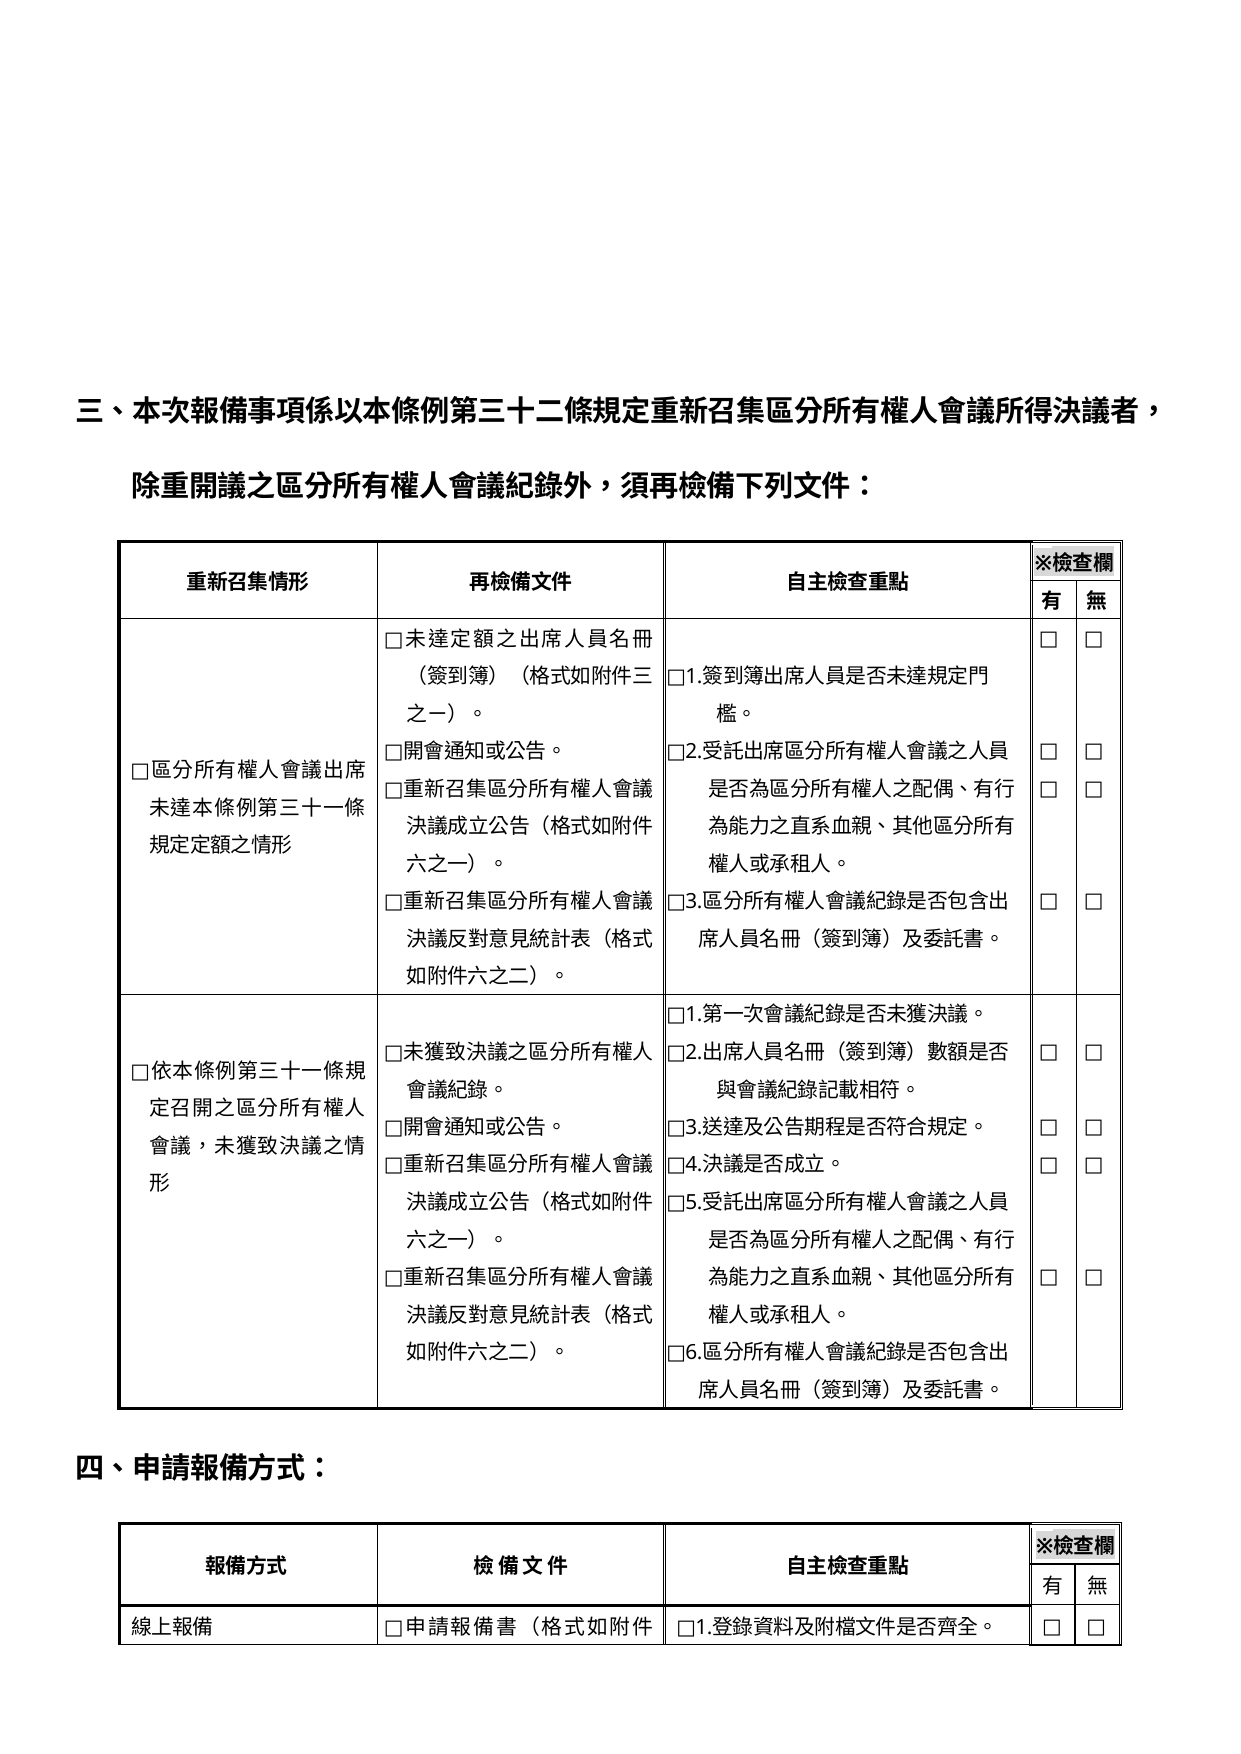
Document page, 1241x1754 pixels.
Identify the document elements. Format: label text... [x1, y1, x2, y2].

table_cell 線上報備 [121, 1607, 377, 1644]
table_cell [378, 1607, 663, 1644]
table_cell 有 [1032, 1565, 1074, 1603]
table_header 重新召集情形 [121, 543, 377, 618]
table_header ※檢查欄 [1031, 543, 1120, 580]
table_cell □ □ [1032, 1605, 1074, 1644]
text 四、申請報備方式： [75, 1428, 1212, 1503]
table_cell □ □ □ □ [1077, 619, 1120, 994]
table_cell □ □ □ □ [1033, 619, 1076, 994]
table_cell 無 [1077, 581, 1120, 618]
table_cell 無 [1076, 1565, 1119, 1603]
table_cell □未達定額之出席人員名冊（簽到簿）（格式如附件三之ㄧ）。 □開會通知或公告。 □重新召集區分所有權人會議決議成立公告（格式如附件六之一）。 □重新召集區分所有權人會議決議反對意見統計表（格式如附件六之二）。 [378, 619, 663, 994]
table_cell □ □ □ □ [1077, 995, 1120, 1407]
table_cell □依本條例第三十一條規定召開之區分所有權人會議，未獲致決議之情形 [121, 995, 377, 1407]
table_header 報備方式 [121, 1525, 377, 1603]
table_header ※檢查欄 [1031, 1525, 1119, 1563]
table_header 再檢備文件 [378, 543, 663, 618]
table_header 自主檢查重點 [666, 543, 1030, 618]
table_header 自主檢查重點 [666, 1525, 1029, 1603]
table_header 檢 備 文 件 [378, 1525, 663, 1603]
table_cell 有 [1033, 581, 1076, 618]
table_cell □1.第一次會議紀錄是否未獲決議。 □2.出席人員名冊（簽到簿）數額是否與會議紀錄記載相符。 □3.送達及公告期程是否符合規定。 □4.決議是否成立。 □5.受託出席區分所有權人會議之人員是否為區分所有權人之配偶、有行為能力之直系血親、其他區分所有權人或承租人。 □6.區分所有權人會議紀錄是否包含出席人員名冊（簽到簿）及委託書。 [666, 995, 1030, 1407]
text 三、本次報備事項係以本條例第三十二條規定重新召集區分所有權人會議所得決議者，除重開議之區分所有權人會議紀錄外，須再檢備下列文件： [75, 371, 1165, 521]
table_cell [666, 1607, 1029, 1644]
table_cell □未獲致決議之區分所有權人會議紀錄。 □開會通知或公告。 □重新召集區分所有權人會議決議成立公告（格式如附件六之一）。 □重新召集區分所有權人會議決議反對意見統計表（格式如附件六之二）。 [378, 995, 663, 1407]
table_cell □1.簽到簿出席人員是否未達規定門檻。 □2.受託出席區分所有權人會議之人員是否為區分所有權人之配偶、有行為能力之直系血親、其他區分所有權人或承租人。 □3.區分所有權人會議紀錄是否包含出席人員名冊（簽到簿）及委託書。 [666, 619, 1030, 994]
table_cell □ □ □ □ [1031, 995, 1076, 1407]
table_cell □區分所有權人會議出席未達本條例第三十一條規定定額之情形 [121, 619, 377, 994]
table_cell □ □ [1076, 1605, 1119, 1644]
